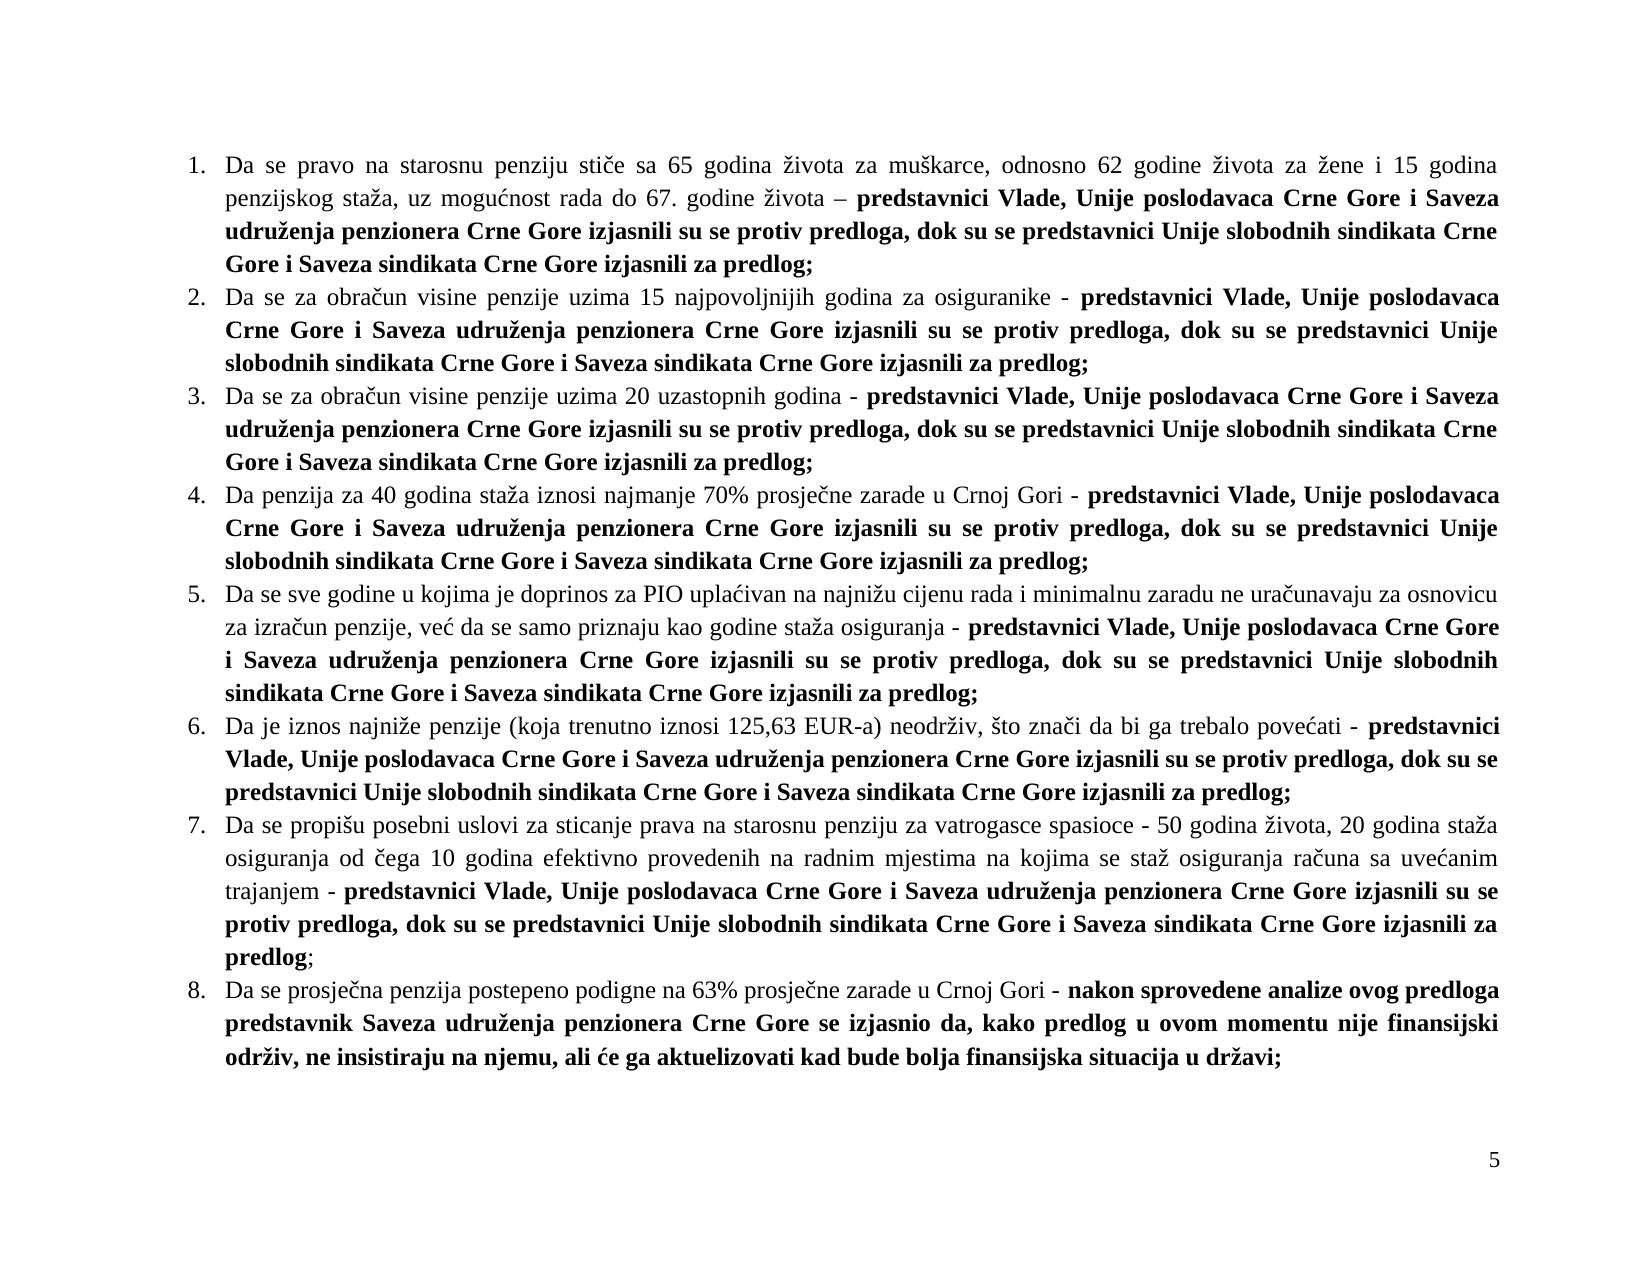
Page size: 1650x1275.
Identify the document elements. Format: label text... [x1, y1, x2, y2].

list Da se propišu posebni uslovi za sticanje prava na starosnu penziju za vatrogasce spasioce - 50 godina života, 20 godina staža osiguranja od čega 10 godina efektivno provedenih na radnim mjestima na kojima se staž osiguranja računa sa uvećanim trajanjem - predstavnici Vlade, Unije poslodavaca Crne Gore i Saveza udruženja penzionera Crne Gore izjasnili su se protiv predloga, dok su se predstavnici Unije slobodnih sindikata Crne Gore i Saveza sindikata Crne Gore izjasnili za predlog; [187, 810, 1500, 971]
list Da se prosječna penzija postepeno podigne na 63% prosječne zarade u Crnoj Gori - nakon sprovedene analize ovog predloga predstavnik Saveza udruženja penzionera Crne Gore se izjasnio da, kako predlog u ovom momentu nije finansijski održiv, ne insistiraju na njemu, ali će ga aktuelizovati kad bude bolja finansijska situacija u državi; [187, 976, 1500, 1070]
list Da se za obračun visine penzije uzima 15 najpovoljnijih godina za osiguranike - predstavnici Vlade, Unije poslodavaca Crne Gore i Saveza udruženja penzionera Crne Gore izjasnili su se protiv predloga, dok su se predstavnici Unije slobodnih sindikata Crne Gore i Saveza sindikata Crne Gore izjasnili za predlog; [187, 282, 1500, 377]
list Da penzija za 40 godina staža iznosi najmanje 70% prosječne zarade u Crnoj Gori - predstavnici Vlade, Unije poslodavaca Crne Gore i Saveza udruženja penzionera Crne Gore izjasnili su se protiv predloga, dok su se predstavnici Unije slobodnih sindikata Crne Gore i Saveza sindikata Crne Gore izjasnili za predlog; [187, 480, 1500, 575]
list Da se pravo na starosnu penziju stiče sa 65 godina života za muškarce, odnosno 62 godine života za žene i 15 godina penzijskog staža, uz mogućnost rada do 67. godine života – predstavnici Vlade, Unije poslodavaca Crne Gore i Saveza udruženja penzionera Crne Gore izjasnili su se protiv predloga, dok su se predstavnici Unije slobodnih sindikata Crne Gore i Saveza sindikata Crne Gore izjasnili za predlog; [187, 150, 1500, 278]
list Da je iznos najniže penzije (koja trenutno iznosi 125,63 EUR-a) neodrživ, što znači da bi ga trebalo povećati - predstavnici Vlade, Unije poslodavaca Crne Gore i Saveza udruženja penzionera Crne Gore izjasnili su se protiv predloga, dok su se predstavnici Unije slobodnih sindikata Crne Gore i Saveza sindikata Crne Gore izjasnili za predlog; [187, 711, 1500, 806]
list Da se sve godine u kojima je doprinos za PIO uplaćivan na najnižu cijenu rada i minimalnu zaradu ne uračunavaju za osnovicu za izračun penzije, već da se samo priznaju kao godine staža osiguranja - predstavnici Vlade, Unije poslodavaca Crne Gore i Saveza udruženja penzionera Crne Gore izjasnili su se protiv predloga, dok su se predstavnici Unije slobodnih sindikata Crne Gore i Saveza sindikata Crne Gore izjasnili za predlog; [187, 579, 1500, 707]
list Da se za obračun visine penzije uzima 20 uzastopnih godina - predstavnici Vlade, Unije poslodavaca Crne Gore i Saveza udruženja penzionera Crne Gore izjasnili su se protiv predloga, dok su se predstavnici Unije slobodnih sindikata Crne Gore i Saveza sindikata Crne Gore izjasnili za predlog; [187, 381, 1500, 476]
